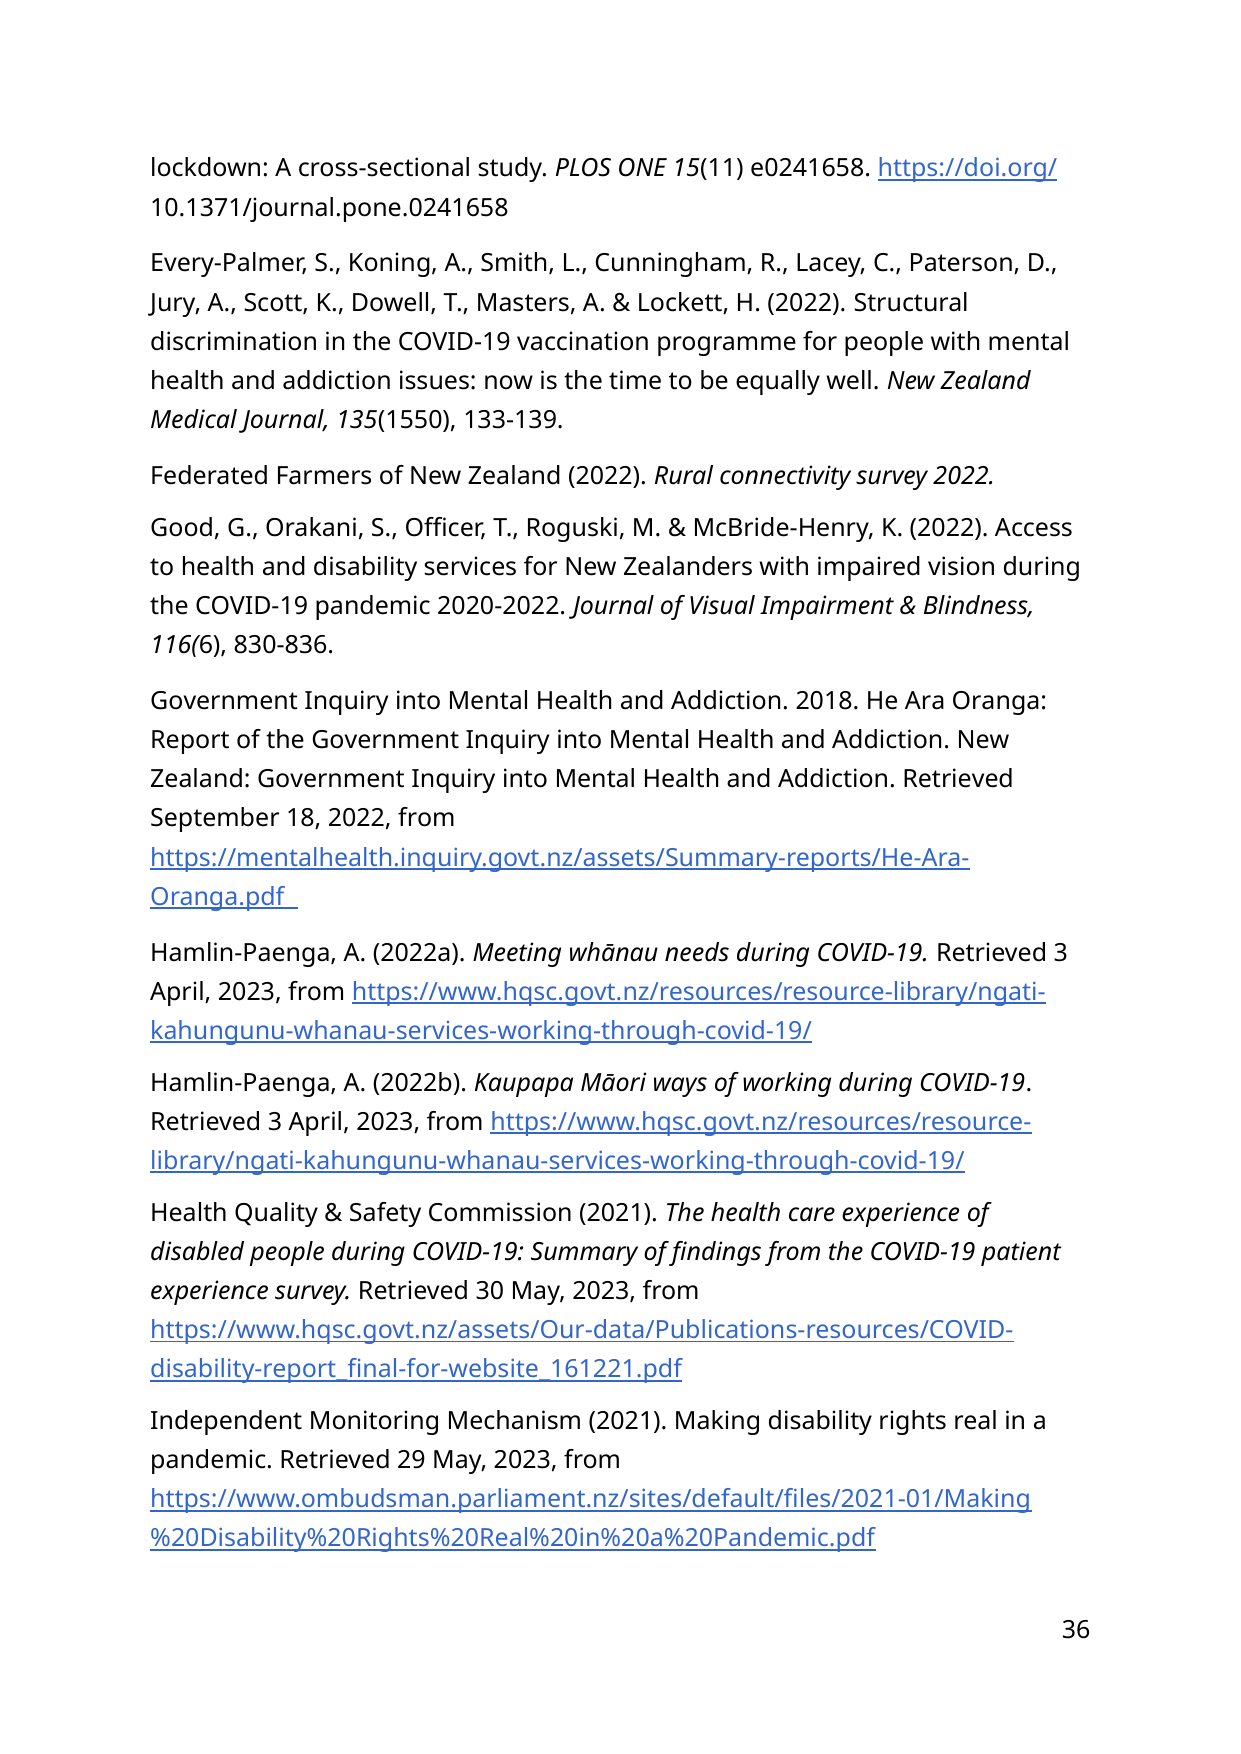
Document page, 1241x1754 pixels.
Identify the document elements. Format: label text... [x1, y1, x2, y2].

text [150, 150, 1090, 223]
text Health Quality & Safety Commission (2021). The health care experience of disabled people during COVID-19: Summary of findings from the COVID-19 patient experience survey. Retrieved 30 May, 2023, from https://www.hqsc.govt.nz/assets/Our-data/Publications-resources/COVID-disability-report_final-for-website_161221.pdf [150, 1194, 1090, 1385]
text Hamlin-Paenga, A. (2022b). Kaupapa Māori ways of working during COVID-19. Retrieved 3 April, 2023, from https://www.hqsc.govt.nz/resources/resource-library/ngati-kahungunu-whanau-services-working-through-covid-19/ [150, 1064, 1090, 1177]
text Good, G., Orakani, S., Officer, T., Roguski, M. & McBride-Henry, K. (2022). Access to health and disability services for New Zealanders with impaired vision during the COVID-19 pandemic 2020-2022. Journal of Visual Impairment & Blindness, 116(6), 830-836. [150, 509, 1090, 661]
text Hamlin-Paenga, A. (2022a). Meeting whānau needs during COVID-19. Retrieved 3 April, 2023, from https://www.hqsc.govt.nz/resources/resource-library/ngati-kahungunu-whanau-services-working-through-covid-19/ [150, 934, 1090, 1047]
text Federated Farmers of New Zealand (2022). Rural connectivity survey 2022. [150, 457, 1090, 492]
text Independent Monitoring Mechanism (2021). Making disability rights real in a pandemic. Retrieved 29 May, 2023, from https://www.ombudsman.parliament.nz/sites/default/files/2021-01/Making%20Disability%20Rights%20Real%20in%20a%20Pandemic.pdf [150, 1402, 1090, 1554]
text Every-Palmer, S., Koning, A., Smith, L., Cunningham, R., Lacey, C., Paterson, D., Jury, A., Scott, K., Dowell, T., Masters, A. & Lockett, H. (2022). Structural discrimination in the COVID-19 vaccination programme for people with mental health and addiction issues: now is the time to be equally well. New Zealand Medical Journal, 135(1550), 133-139. [150, 245, 1090, 436]
text Government Inquiry into Mental Health and Addiction. 2018. He Ara Oranga: Report of the Government Inquiry into Mental Health and Addiction. New Zealand: Government Inquiry into Mental Health and Addiction. Retrieved September 18, 2022, from https://mentalhealth.inquiry.govt.nz/assets/Summary-reports/He-Ara-Oranga.pdf [150, 682, 1090, 912]
